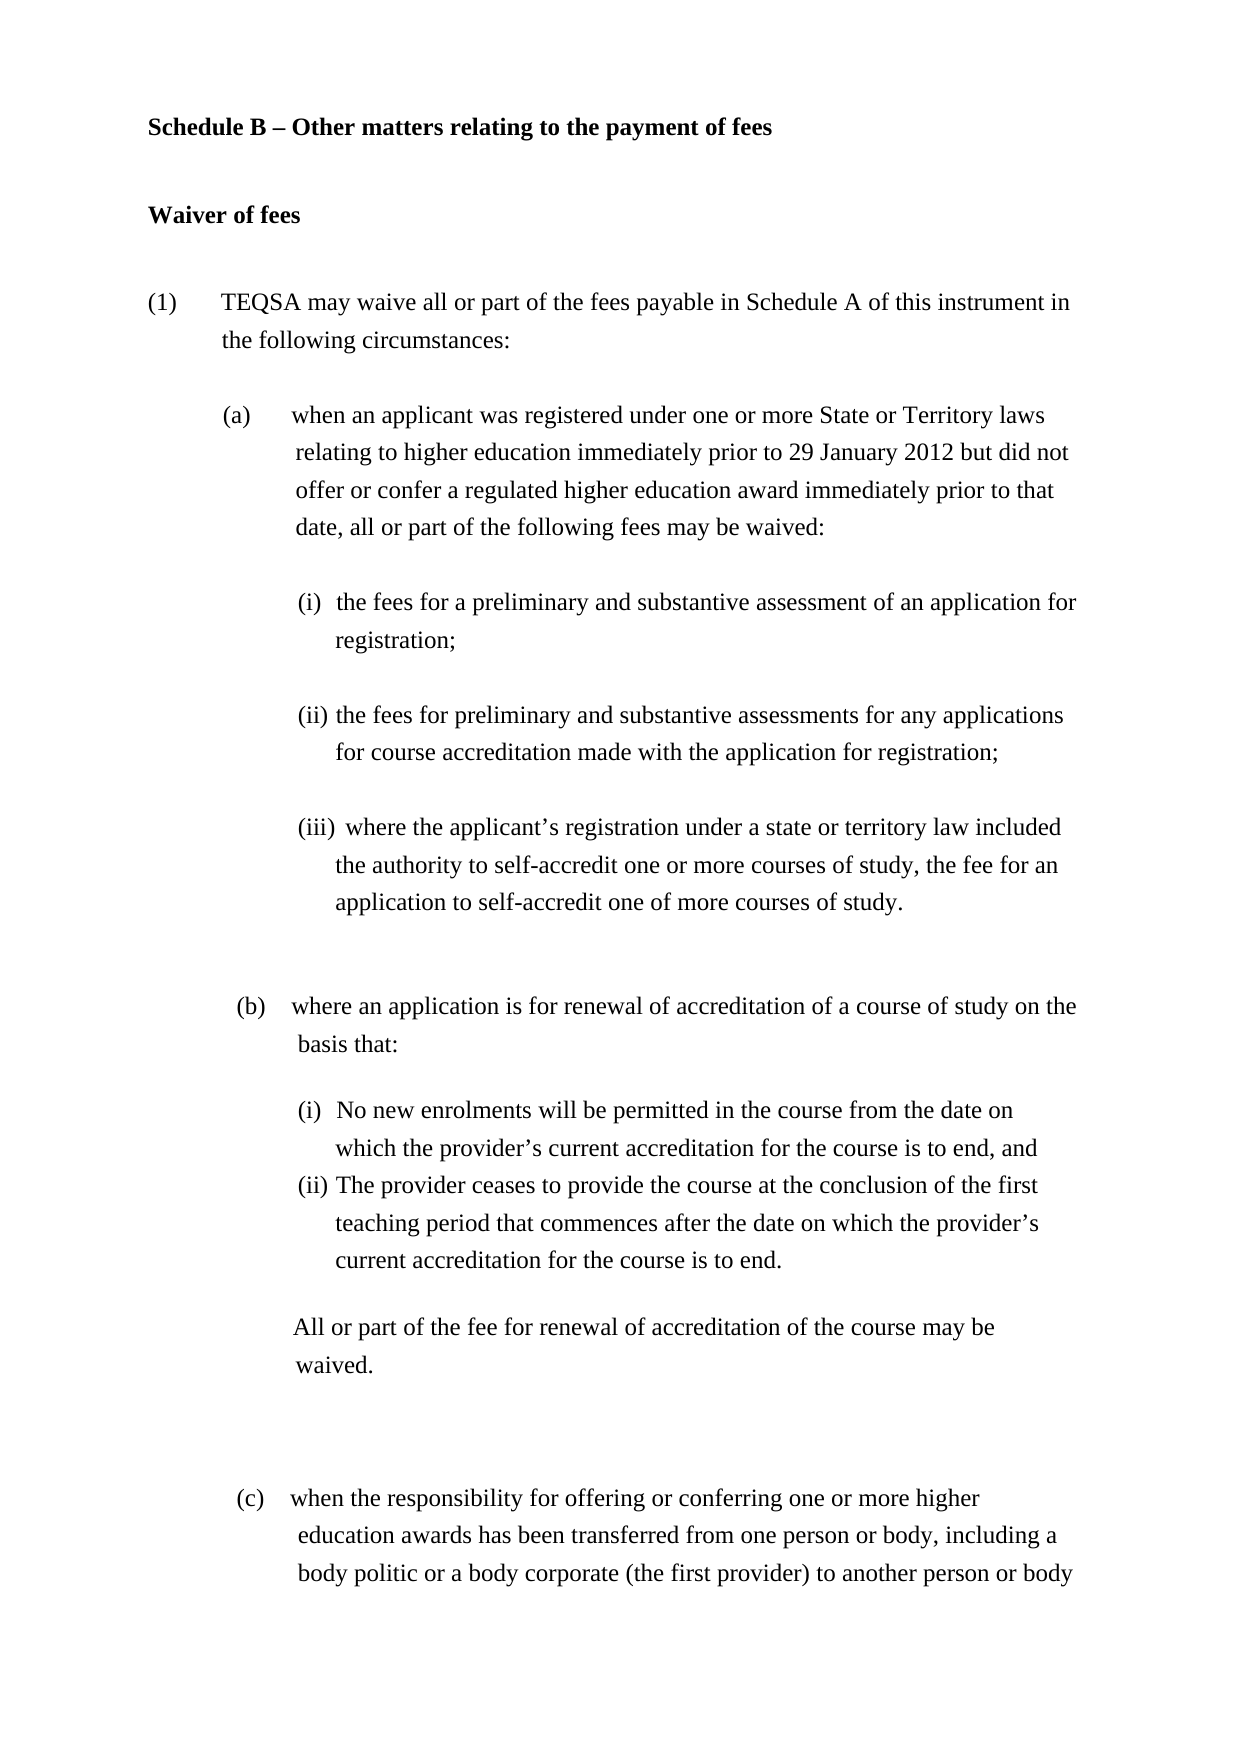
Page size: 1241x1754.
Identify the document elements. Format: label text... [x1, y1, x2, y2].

text (i) No new enrolments will be permitted in the course from the date on which the provider’s current accreditation for the course is to end, and [298, 1087, 1078, 1162]
text (ii) The provider ceases to provide the course at the conclusion of the first teaching period that commences after the date on which the provider’s current accreditation for the course is to end. [298, 1162, 1078, 1274]
text (b) where an application is for renewal of accreditation of a course of study on the basis that: [236, 983, 1078, 1058]
text Waiver of fees [148, 191, 1078, 228]
text All or part of the fee for renewal of accreditation of the course may be waived. [236, 1303, 1078, 1378]
text (iii) where the applicant’s registration under a state or territory law included the authority to self-accredit one or more courses of study, the fee for an application to self-accredit one of more courses of study. [298, 803, 1078, 916]
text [236, 1474, 1078, 1587]
text (1) TEQSA may waive all or part of the fees payable in Schedule A of this instrument in the following circumstances: [148, 278, 1078, 353]
text (a) when an applicant was registered under one or more State or Territory laws relating to higher education immediately prior to 29 January 2012 but did not offer or confer a regulated higher education award immediately prior to that date, all or part of the following fees may be waived: [223, 391, 1078, 541]
text (i) the fees for a preliminary and substantive assessment of an application for registration; [298, 578, 1078, 653]
text Schedule B – Other matters relating to the payment of fees [148, 103, 1078, 141]
text (ii) the fees for preliminary and substantive assessments for any applications for course accreditation made with the application for registration; [298, 691, 1078, 766]
